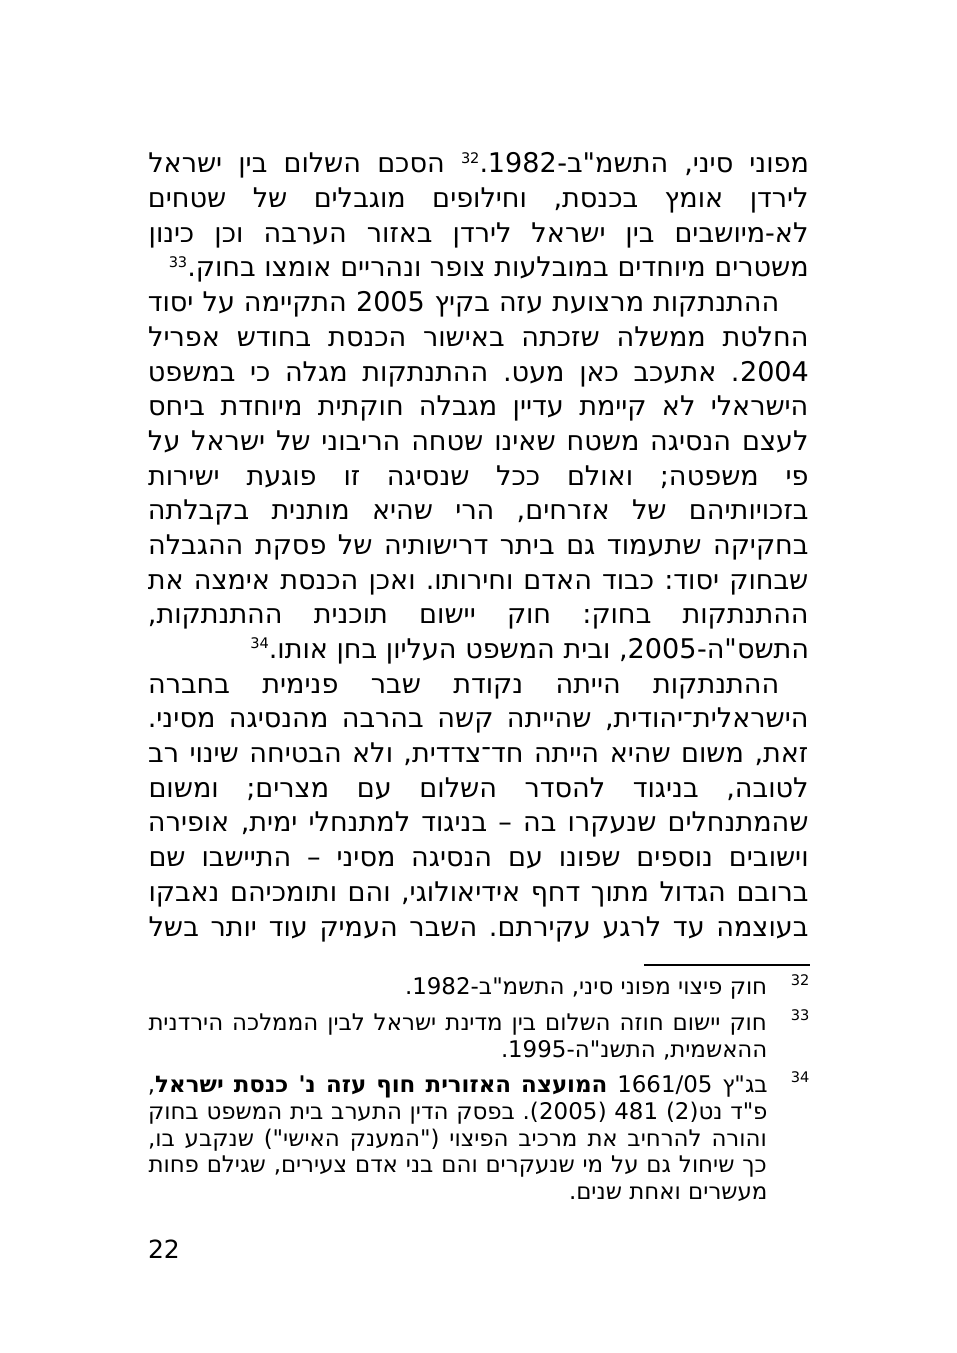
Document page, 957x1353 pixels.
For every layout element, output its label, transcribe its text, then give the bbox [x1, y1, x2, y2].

text הסדרה נוספת של פעולת סיפוח נעשתה בחוק רמת הגולן, שהוזכר לעיל. נסיגה אחרת, הנסיגה מסיני בשנים 1980–1982, שהתרחשה בעקבות הסכמי קמפ־דייוויד, אושרה בשתי החלטות של הכנסת – בספטמבר 1978 ובמרץ 1979. ביחס למתיישבי סיני התקבל חוק פיצוי מפוני סיני, התשמ"ב-1982. הסכם השלום בין ישראל לירדן אומץ בכנסת, וחילופים מוגבלים של שטחים לא-מיושבים בין ישראל לירדן באזור הערבה וכן כינון משטרים מיוחדים במובלעות צופר ונהריים אומצו בחוק. [148, 148, 809, 283]
text ההתנתקות מרצועת עזה בקיץ 2005 התקיימה על יסוד החלטת ממשלה שזכתה באישור הכנסת בחודש אפריל 2004. אתעכב כאן מעט. ההתנתקות מגלה כי במשפט הישראלי לא קיימת עדיין מגבלה חוקתית מיוחדת ביחס לעצם הנסיגה משטח שאינו שטחה הריבוני של ישראל על פי משפטה; ואולם ככל שנסיגה זו פוגעת ישירות בזכויותיהם של אזרחים, הרי שהיא מותנית בקבלתה בחקיקה שתעמוד גם ביתר דרישותיה של פסקת ההגבלה שבחוק יסוד: כבוד האדם וחירותו. ואכן הכנסת אימצה את ההתנתקות בחוק: חוק יישום תוכנית ההתנתקות, התשס"ה-2005, ובית המשפט העליון בחן אותו. [148, 286, 809, 665]
text ההתנתקות הייתה נקודת שבר פנימית בחברה הישראלית־יהודית, שהייתה קשה בהרבה מהנסיגה מסיני. זאת, משום שהיא הייתה חד־צדדית, ולא הבטיחה שינוי רב לטובה, בניגוד להסדר השלום עם מצרים; ומשום שהמתנחלים שנעקרו בה – בניגוד למתנחלי ימית, אופירה וישובים נוספים שפונו עם הנסיגה מסיני – התיישבו שם ברובם הגדול מתוך דחף אידיאולוגי, והם ותומכיהם נאבקו בעוצמה עד לרגע עקירתם. השבר העמיק עוד יותר בשל עליית שלטון החמאס ברצועת עזה שנה לאחר ההתנתקות, ובשל שפיכות־הדמים הרבה המלווה את העימות בין ישראל לבין החמאס מני אז. התרחשויות אלה חיזקו מאוד בציבוריות הישראלית את הלך המחשבה לפיו "הסיפור האמיתי הוא 1948 ולא 1967" ו"אין עם מי לדבר". זהו הסבר חשוב בעיניי להתחזקות הימין הישראלי ולתחושת הצדק של תומכיו. [148, 668, 809, 942]
